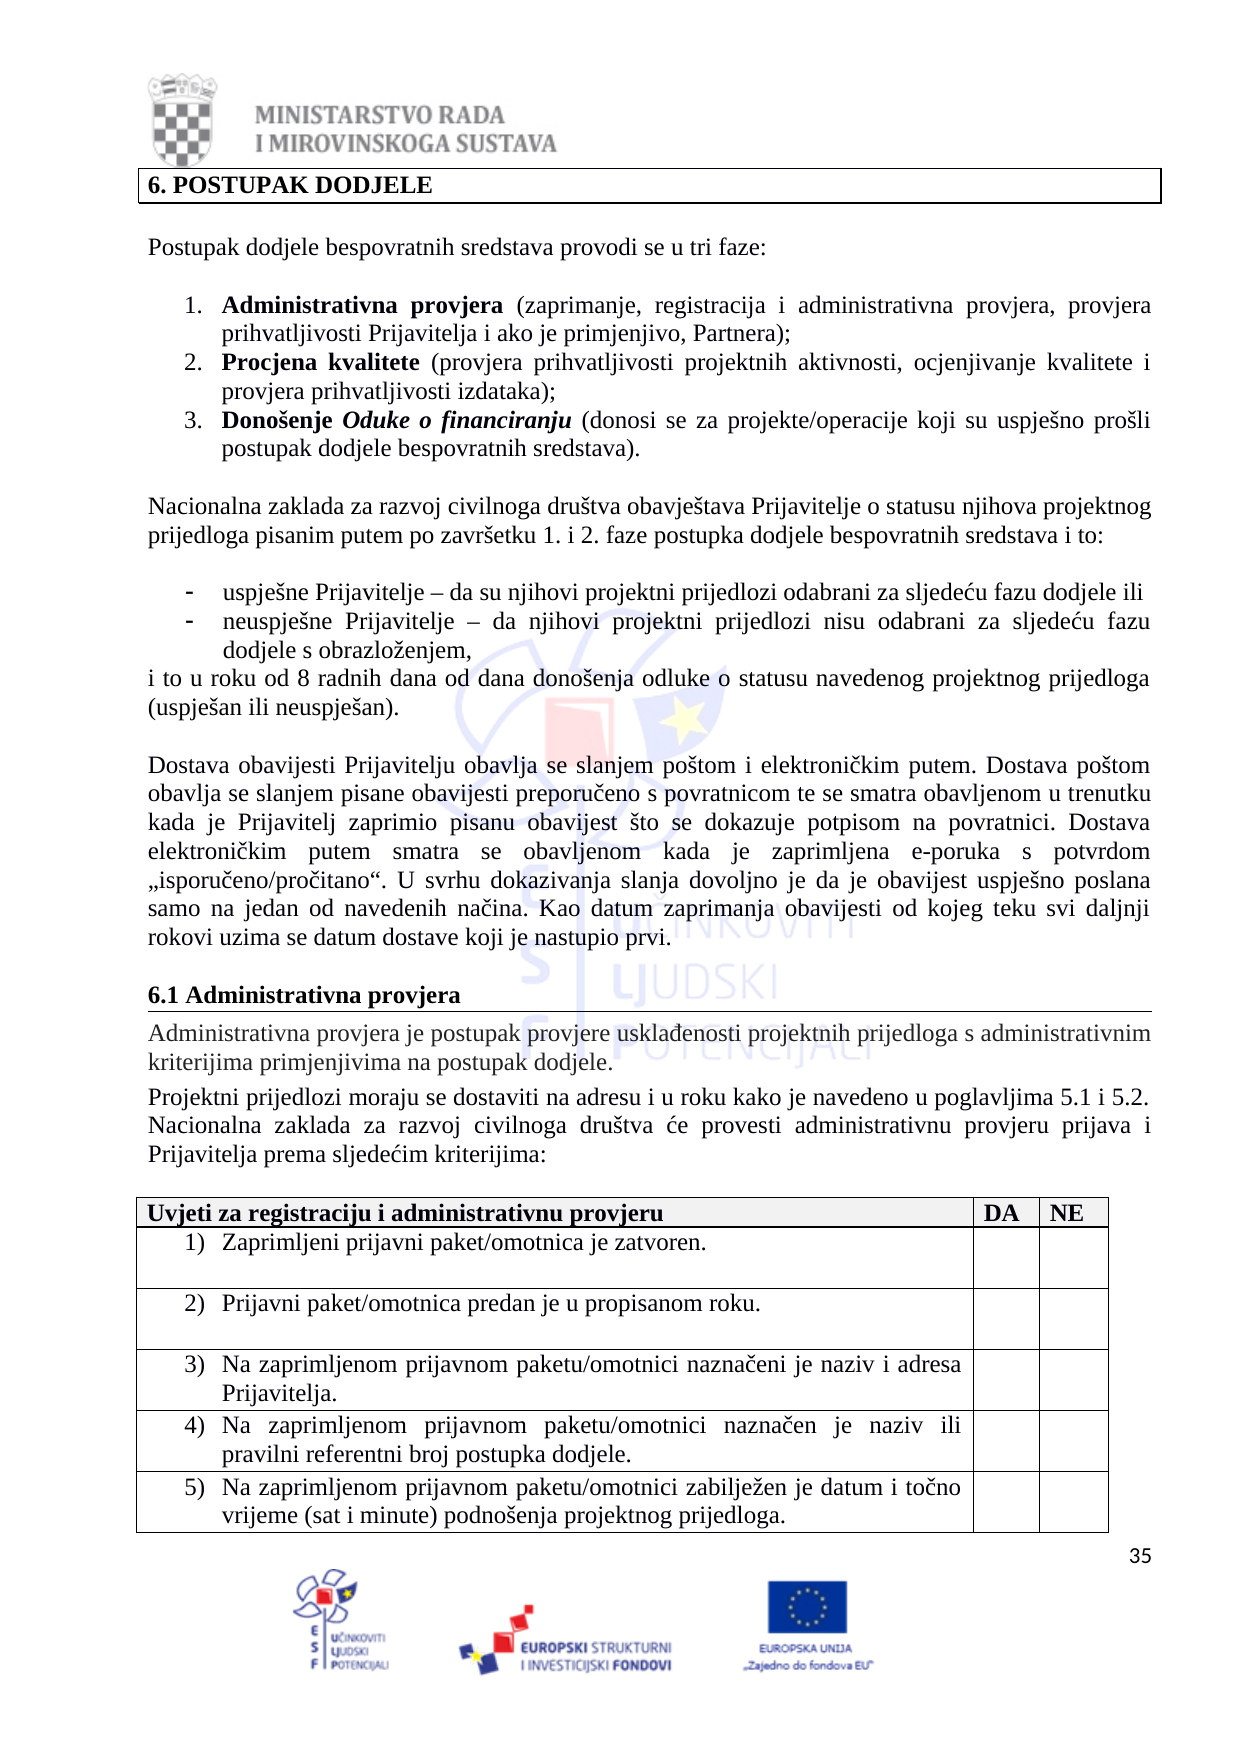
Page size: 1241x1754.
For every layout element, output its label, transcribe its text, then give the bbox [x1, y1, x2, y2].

table_cell [974, 1289, 1039, 1348]
list neuspješne Prijavitelje – da njihovi projektni prijedlozi nisu odabrani za sljedeću fazu dodjele s obrazloženjem, [185, 606, 1152, 663]
text Projektni prijedlozi moraju se dostaviti na adresu i u roku kako je navedeno u poglavljima 5.1 i 5.2. Nacionalna zaklada za razvoj civilnoga društva će provesti administrativnu provjeru prijava i Prijavitelja prema sljedećim kriterijima: [148, 1082, 1152, 1168]
table_cell [1040, 1472, 1108, 1532]
text Nacionalna zaklada za razvoj civilnoga društva obavještava Prijavitelje o statusu njihova projektnog prijedloga pisanim putem po završetku 1. i 2. faze postupka dodjele bespovratnih sredstava i to: [148, 491, 1152, 548]
table_cell [974, 1472, 1039, 1532]
table_cell [974, 1350, 1039, 1409]
text Dostava obavijesti Prijavitelju obavlja se slanjem poštom i elektroničkim putem. Dostava poštom obavlja se slanjem pisane obavijesti preporučeno s povratnicom te se smatra obavljenom u trenutku kada je Prijavitelj zaprimio pisanu obavijest što se dokazuje potpisom na povratnici. Dostava elektroničkim putem smatra se obavljenom kada je zaprimljena e-poruka s potvrdom „isporučeno/pročitano“. U svrhu dokazivanja slanja dovoljno je da je obavijest uspješno poslana samo na jedan od navedenih načina. Kao datum zaprimanja obavijesti od kojeg teku svi daljnji rokovi uzima se datum dostave koji je nastupio prvi. [148, 750, 1152, 951]
picture [147, 73, 586, 168]
list Procjena kvalitete (provjera prihvatljivosti projektnih aktivnosti, ocjenjivanje kvalitete i provjera prihvatljivosti izdataka); [184, 347, 1152, 405]
table_cell Na zaprimljenom prijavnom paketu/omotnici zabilježen je datum i točno vrijeme (sat i minute) podnošenja projektnog prijedloga. [137, 1472, 973, 1532]
table_cell [1040, 1411, 1108, 1471]
table_cell [974, 1228, 1039, 1287]
picture [292, 1569, 929, 1681]
table_header DA [974, 1198, 1039, 1226]
table_cell Na zaprimljenom prijavnom paketu/omotnici naznačen je naziv ili pravilni referentni broj postupka dodjele. [137, 1411, 973, 1471]
table_header Uvjeti za registraciju i administrativnu provjeru [137, 1198, 973, 1226]
text i to u roku od 8 radnih dana od dana donošenja odluke o statusu navedenog projektnog prijedloga (uspješan ili neuspješan). [148, 663, 1152, 721]
list Donošenje Oduke o financiranju (donosi se za projekte/operacije koji su uspješno prošli postupak dodjele bespovratnih sredstava). [184, 405, 1152, 462]
table_cell [974, 1411, 1039, 1471]
table_cell Na zaprimljenom prijavnom paketu/omotnici naznačeni je naziv i adresa Prijavitelja. [137, 1350, 973, 1409]
text 6. POSTUPAK DODJELE [139, 169, 1160, 202]
table_cell Zaprimljeni prijavni paket/omotnica je zatvoren. [137, 1228, 973, 1287]
text Postupak dodjele bespovratnih sredstava provodi se u tri faze: [148, 232, 1152, 261]
text 6.1 Administrativna provjera [148, 980, 1152, 1011]
table_cell [1040, 1228, 1108, 1287]
table_cell [1040, 1289, 1108, 1348]
list uspješne Prijavitelje – da su njihovi projektni prijedlozi odabrani za sljedeću fazu dodjele ili [185, 577, 1152, 606]
text Administrativna provjera je postupak provjere usklađenosti projektnih prijedloga s administrativnim kriterijima primjenjivima na postupak dodjele. [148, 1018, 1152, 1075]
table_header NE [1040, 1198, 1108, 1226]
table_cell Prijavni paket/omotnica predan je u propisanom roku. [137, 1289, 973, 1348]
list Administrativna provjera (zaprimanje, registracija i administrativna provjera, provjera prihvatljivosti Prijavitelja i ako je primjenjivo, Partnera); [184, 290, 1152, 347]
table_cell [1040, 1350, 1108, 1409]
